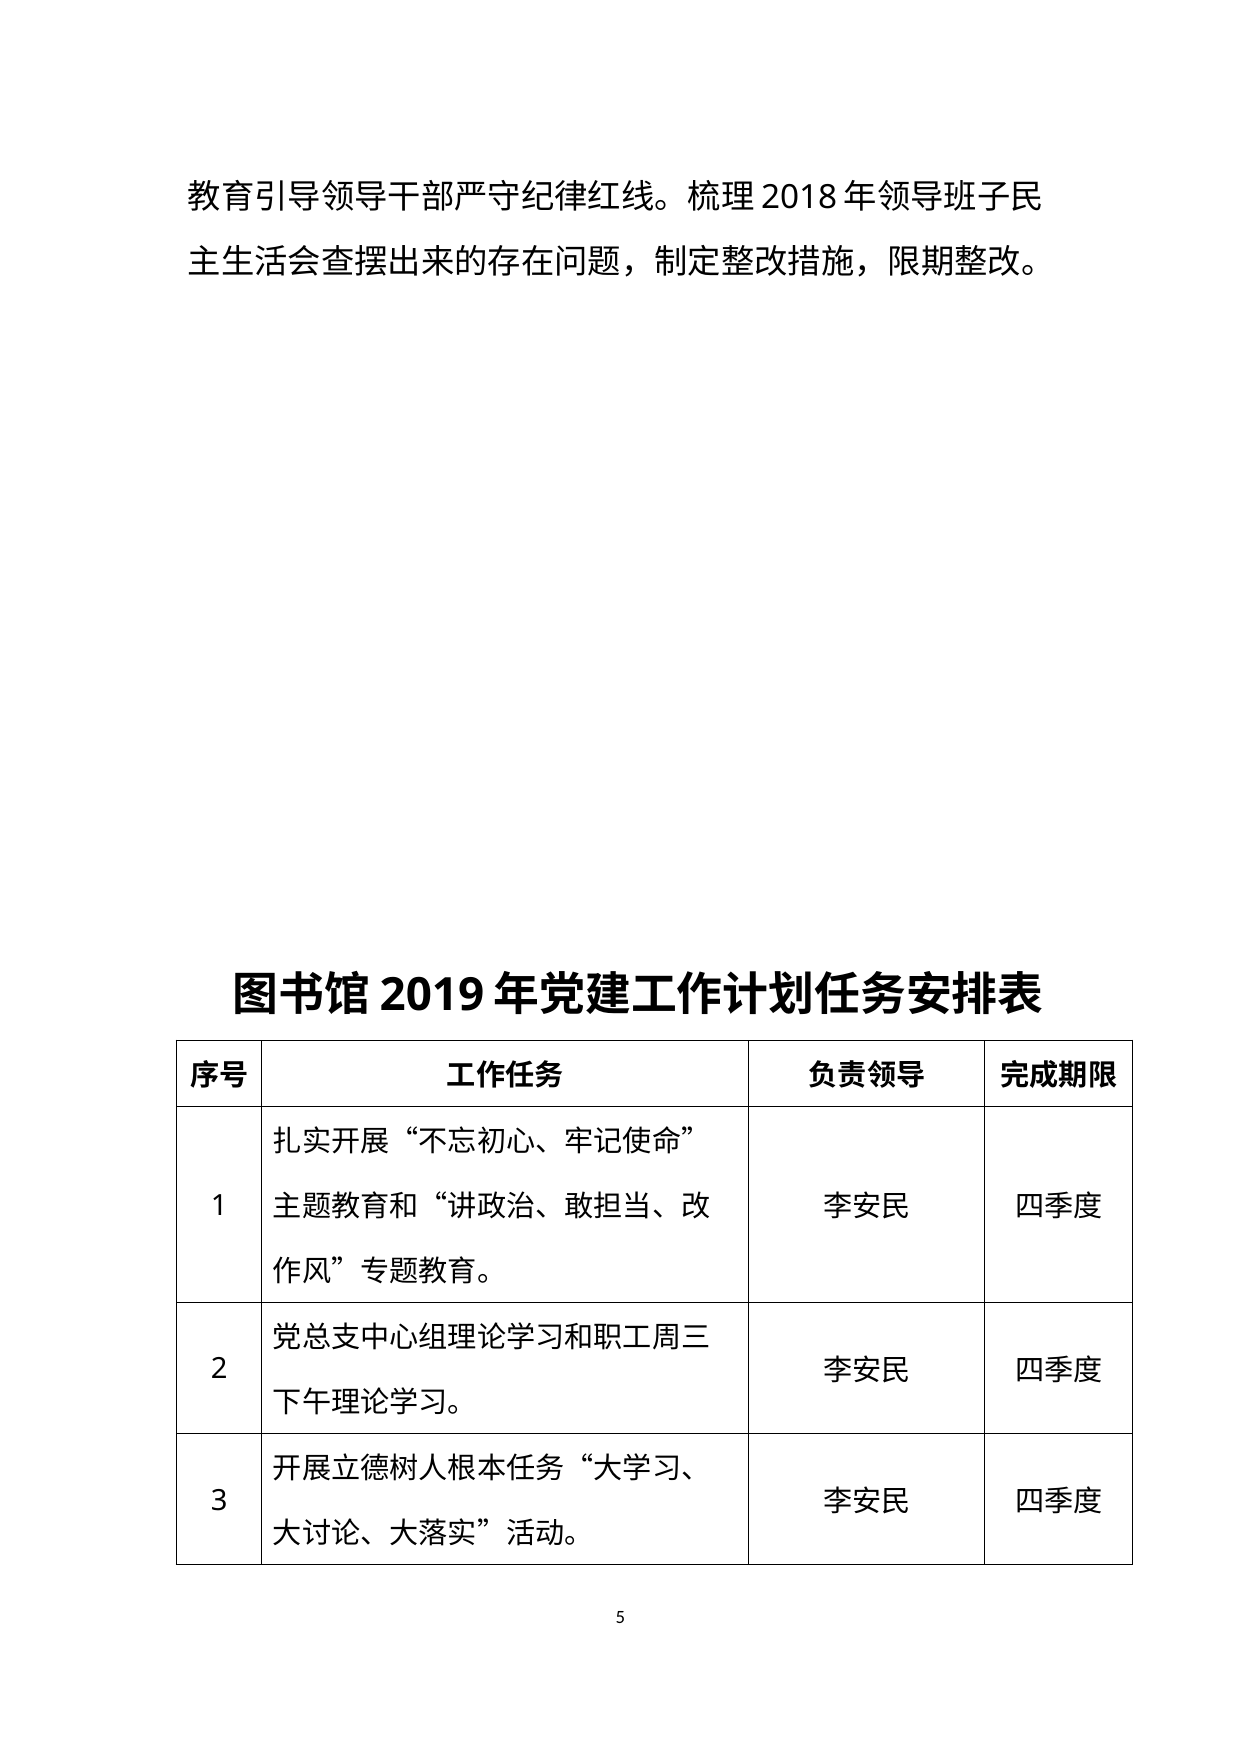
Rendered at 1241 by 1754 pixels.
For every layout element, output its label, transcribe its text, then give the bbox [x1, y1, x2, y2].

table_cell 开展立德树人根本任务“大学习、大讨论、大落实”活动。 [262, 1434, 748, 1564]
table_cell 2 [177, 1303, 261, 1433]
table_cell 李安民 [749, 1303, 984, 1433]
table_cell 四季度 [985, 1434, 1132, 1564]
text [187, 162, 1053, 292]
table_header 负责领导 [749, 1041, 984, 1106]
table_header 完成期限 [985, 1041, 1132, 1106]
table_cell 李安民 [749, 1107, 984, 1302]
table_cell 党总支中心组理论学习和职工周三下午理论学习。 [262, 1303, 748, 1433]
table_cell 1 [177, 1107, 261, 1302]
table_cell 四季度 [985, 1107, 1132, 1302]
table_header 工作任务 [262, 1041, 748, 1106]
table_cell 扎实开展“不忘初心、牢记使命”主题教育和“讲政治、敢担当、改作风”专题教育。 [262, 1107, 748, 1302]
table_header 序号 [177, 1041, 261, 1106]
text 图书馆2019年党建工作计划任务安排表 [187, 942, 1053, 1039]
table_cell 3 [177, 1434, 261, 1564]
table_cell 四季度 [985, 1303, 1132, 1433]
table_cell 李安民 [749, 1434, 984, 1564]
